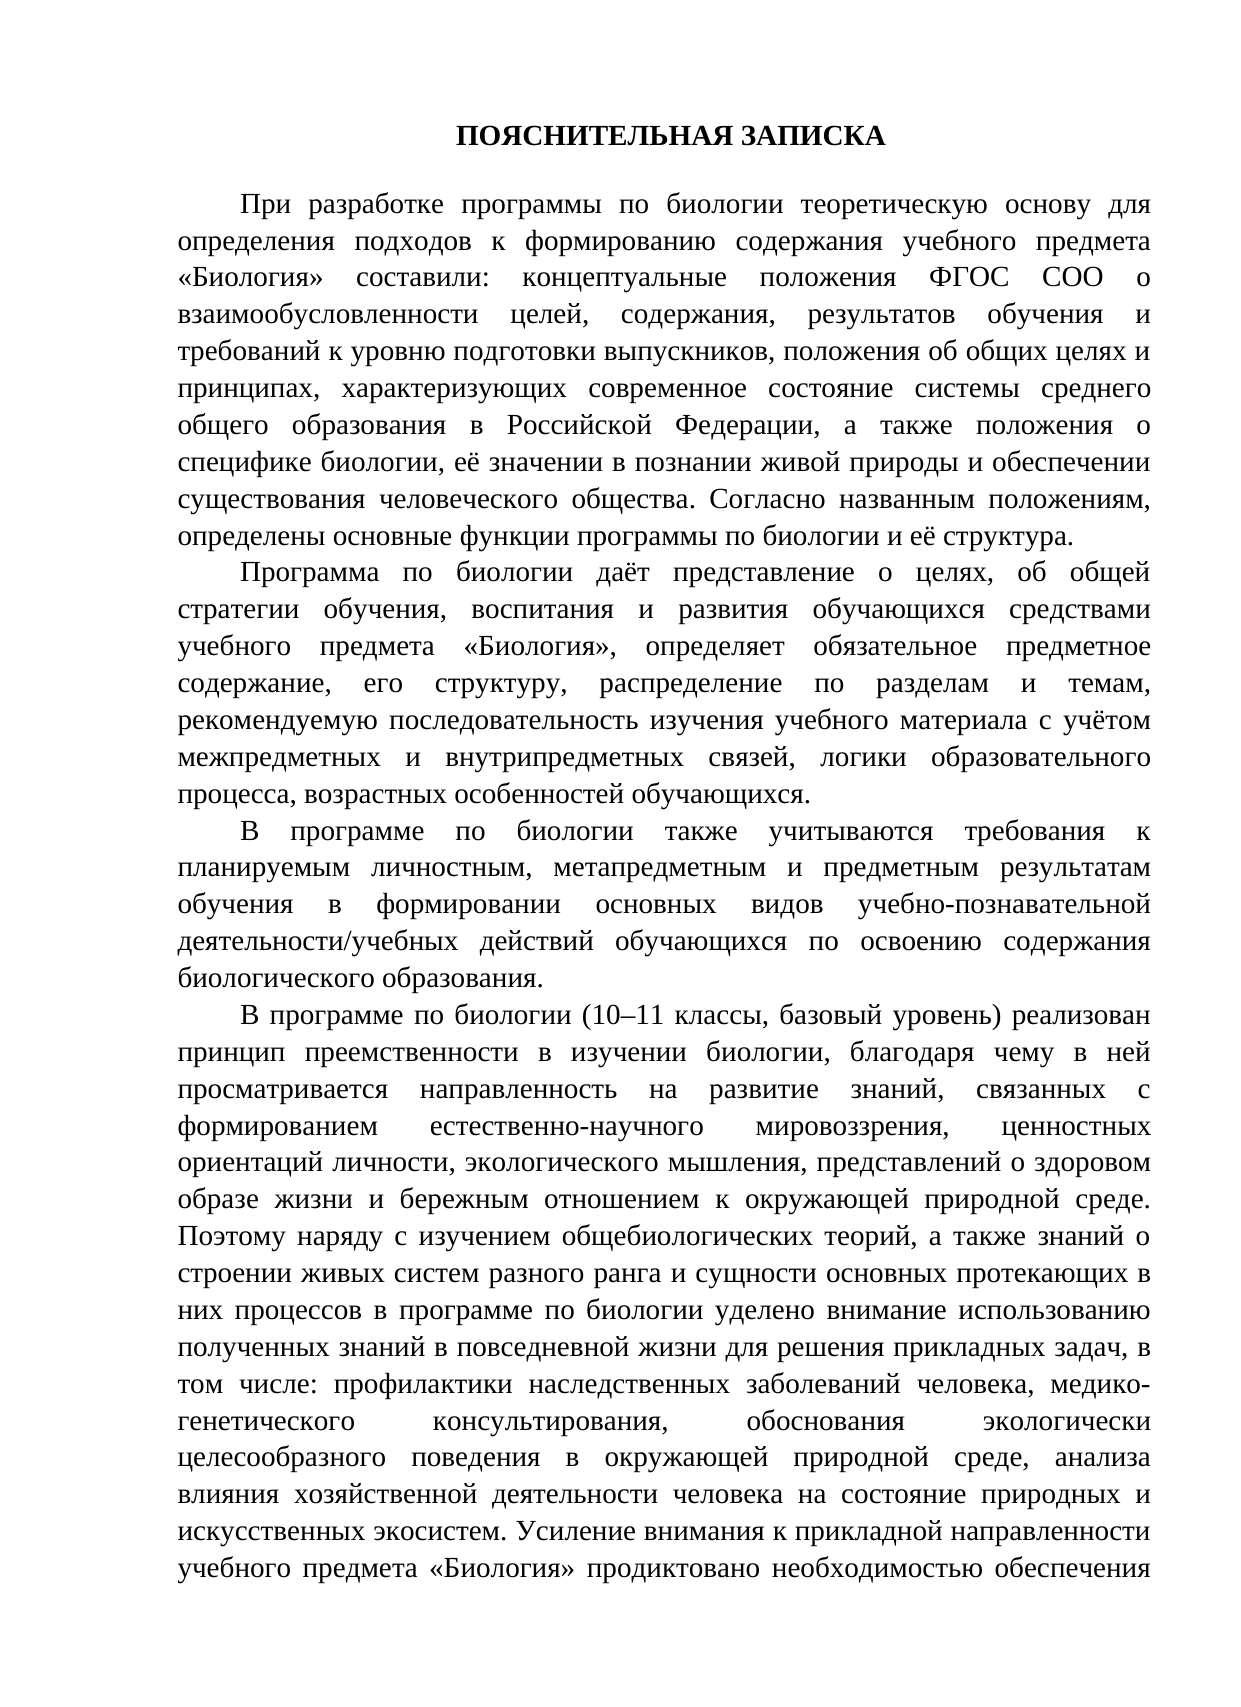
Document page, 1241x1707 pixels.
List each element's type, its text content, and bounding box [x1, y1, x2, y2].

text ПОЯСНИТЕЛЬНАЯ ЗАПИСКА [190, 118, 1152, 152]
text Программа по биологии даёт представление о целях, об общей стратегии обучения, воспитания и развития обучающихся средствами учебного предмета «Биология», определяет обязательное предметное содержание, его структуру, распределение по разделам и темам, рекомендуемую последовательность изучения учебного материала с учётом межпредметных и внутрипредметных связей, логики образовательного процесса, возрастных особенностей обучающихся. [177, 554, 1152, 809]
text При разработке программы по биологии теоретическую основу для определения подходов к формированию содержания учебного предмета «Биология» составили: концептуальные положения ФГОС СОО о взаимообусловленности целей, содержания, результатов обучения и требований к уровню подготовки выпускников, положения об общих целях и принципах, характеризующих современное состояние системы среднего общего образования в Российской Федерации, а также положения о специфике биологии, её значении в познании живой природы и обеспечении существования человеческого общества. Согласно названным положениям, определены основные функции программы по биологии и её структура. [177, 186, 1152, 551]
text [177, 997, 1152, 1584]
text В программе по биологии также учитываются требования к планируемым личностным, метапредметным и предметным результатам обучения в формировании основных видов учебно-познавательной деятельности/учебных действий обучающихся по освоению содержания биологического образования. [177, 813, 1152, 994]
